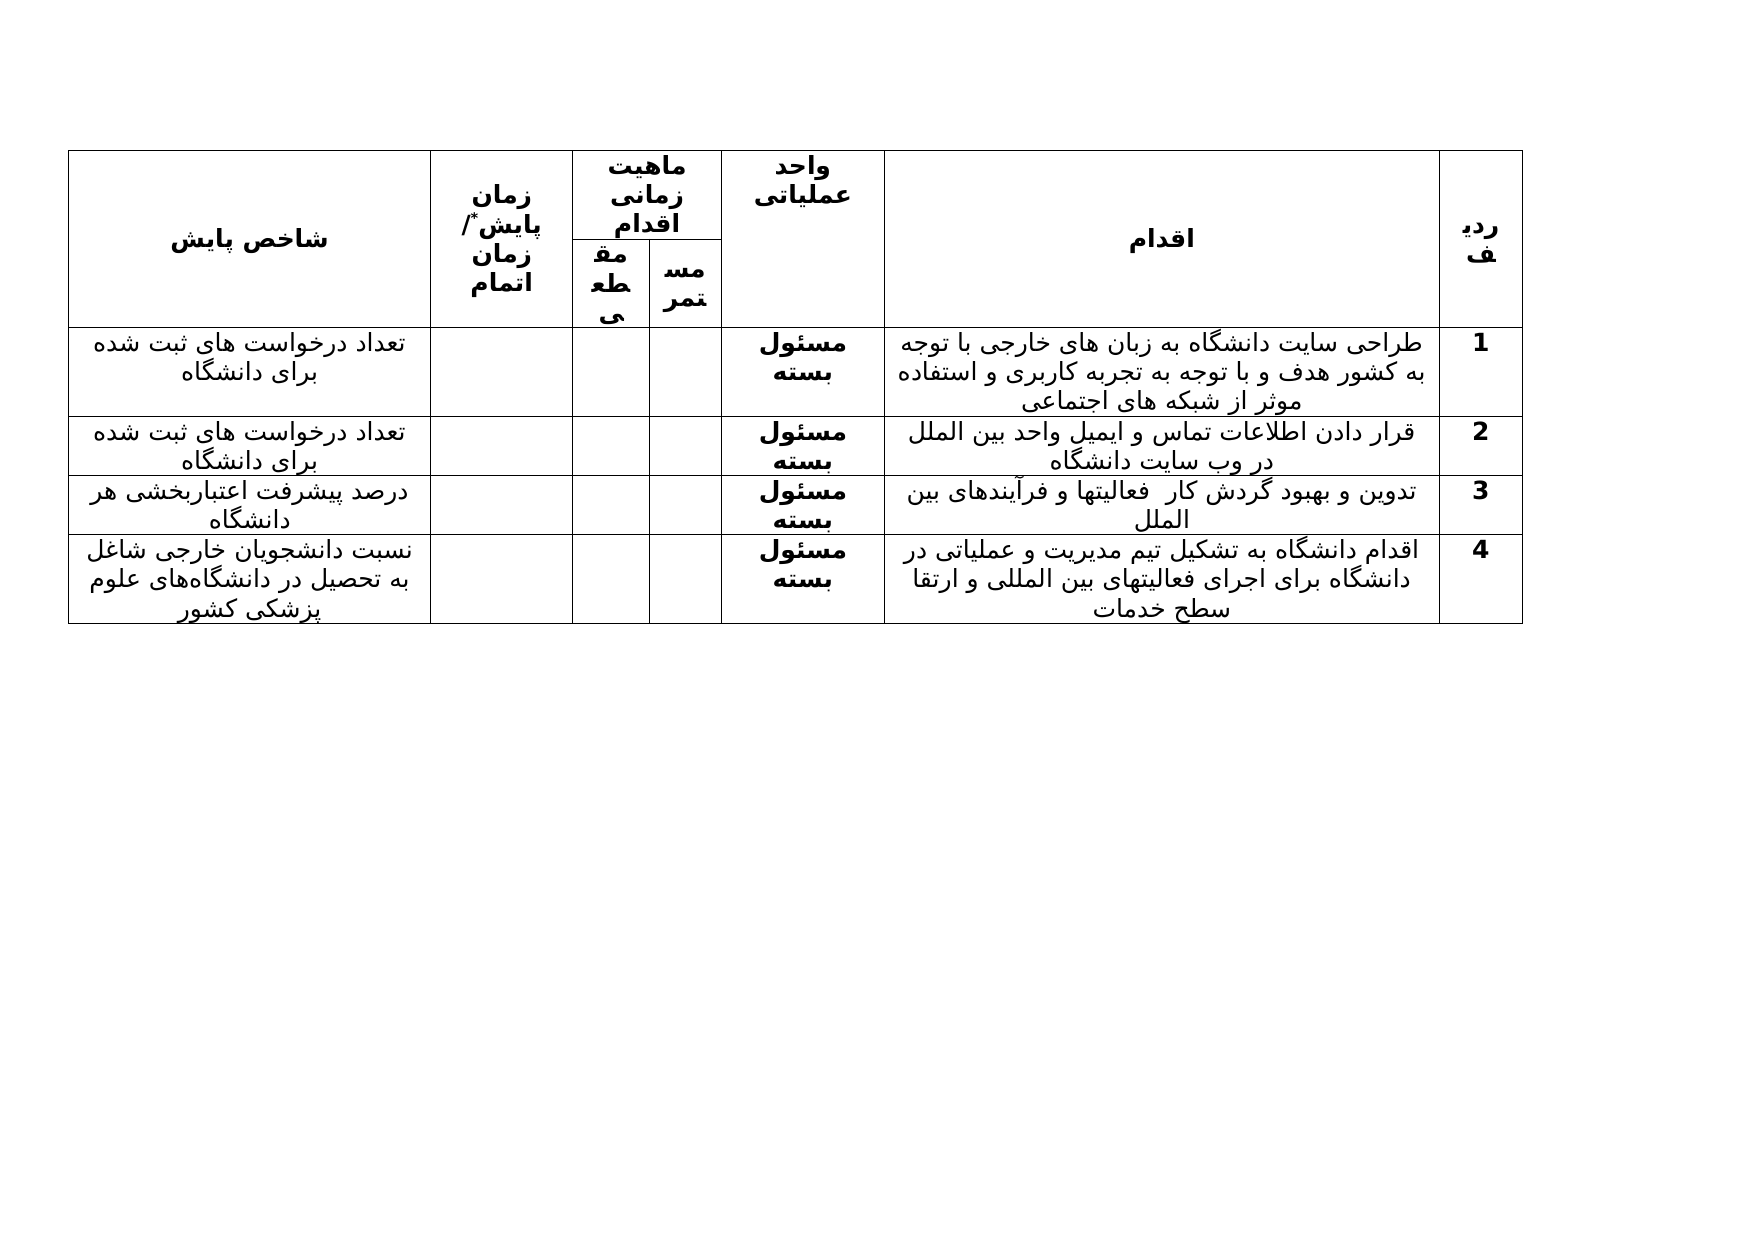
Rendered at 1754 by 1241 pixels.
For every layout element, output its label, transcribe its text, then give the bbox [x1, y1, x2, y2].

table_cell [431, 535, 572, 623]
table_cell [431, 328, 572, 416]
table_cell تعداد درخواست های ثبت شده برای دانشگاه [69, 328, 430, 416]
table_cell [650, 417, 721, 475]
table_cell مسئول بسته [722, 417, 884, 475]
table_cell تدوین و بهبود گردش کار فعالیت‏ها و فرآیندهای بین الملل [885, 476, 1439, 534]
table_cell 4 [1440, 535, 1522, 623]
table_cell نسبت دانشجویان خارجی شاغل به تحصیل در دانشگاه‌های علوم پزشکی کشور [69, 535, 430, 623]
table_cell [573, 476, 649, 534]
table_cell 1 [1440, 328, 1522, 416]
table_cell [650, 328, 721, 416]
table_header ماهیت زمانی اقدام [573, 151, 721, 238]
table_header ردیف [1440, 151, 1522, 327]
table_cell تعداد درخواست های ثبت شده برای دانشگاه [69, 417, 430, 475]
table_cell درصد پیشرفت اعتباربخشی هر دانشگاه [69, 476, 430, 534]
table_cell [431, 476, 572, 534]
table_cell طراحی سایت دانشگاه به زبان های خارجی با توجه به کشور هدف و با توجه به تجربه کاربری و استفاده موثر از شبکه های اجتماعی [885, 328, 1439, 416]
table_cell [650, 535, 721, 623]
table_cell مسئول بسته [722, 476, 884, 534]
table_header شاخص پایش [69, 151, 430, 327]
table_cell 2 [1440, 417, 1522, 475]
table_cell مسئول بسته [722, 535, 884, 623]
table_header اقدام [885, 151, 1439, 327]
table_cell [431, 417, 572, 475]
table_cell مقطعی [573, 240, 649, 327]
table_cell 3 [1440, 476, 1522, 534]
table_cell قرار دادن اطلاعات تماس و ایمیل واحد بین الملل در وب سایت دانشگاه [885, 417, 1439, 475]
table_header واحد عملیاتی [722, 151, 884, 327]
table_cell مسئول بسته [722, 328, 884, 416]
table_header زمان پایش*/ زمان اتمام [431, 151, 572, 327]
table_cell [650, 476, 721, 534]
table_cell [573, 328, 649, 416]
table_cell مستمر [650, 240, 721, 327]
table_cell اقدام دانشگاه به تشکیل تیم مدیریت و عملیاتی در دانشگاه برای اجرای فعالیت‏های بین المللی و ارتقا سطح خدمات [885, 535, 1439, 623]
table_cell [573, 535, 649, 623]
table_cell [573, 417, 649, 475]
